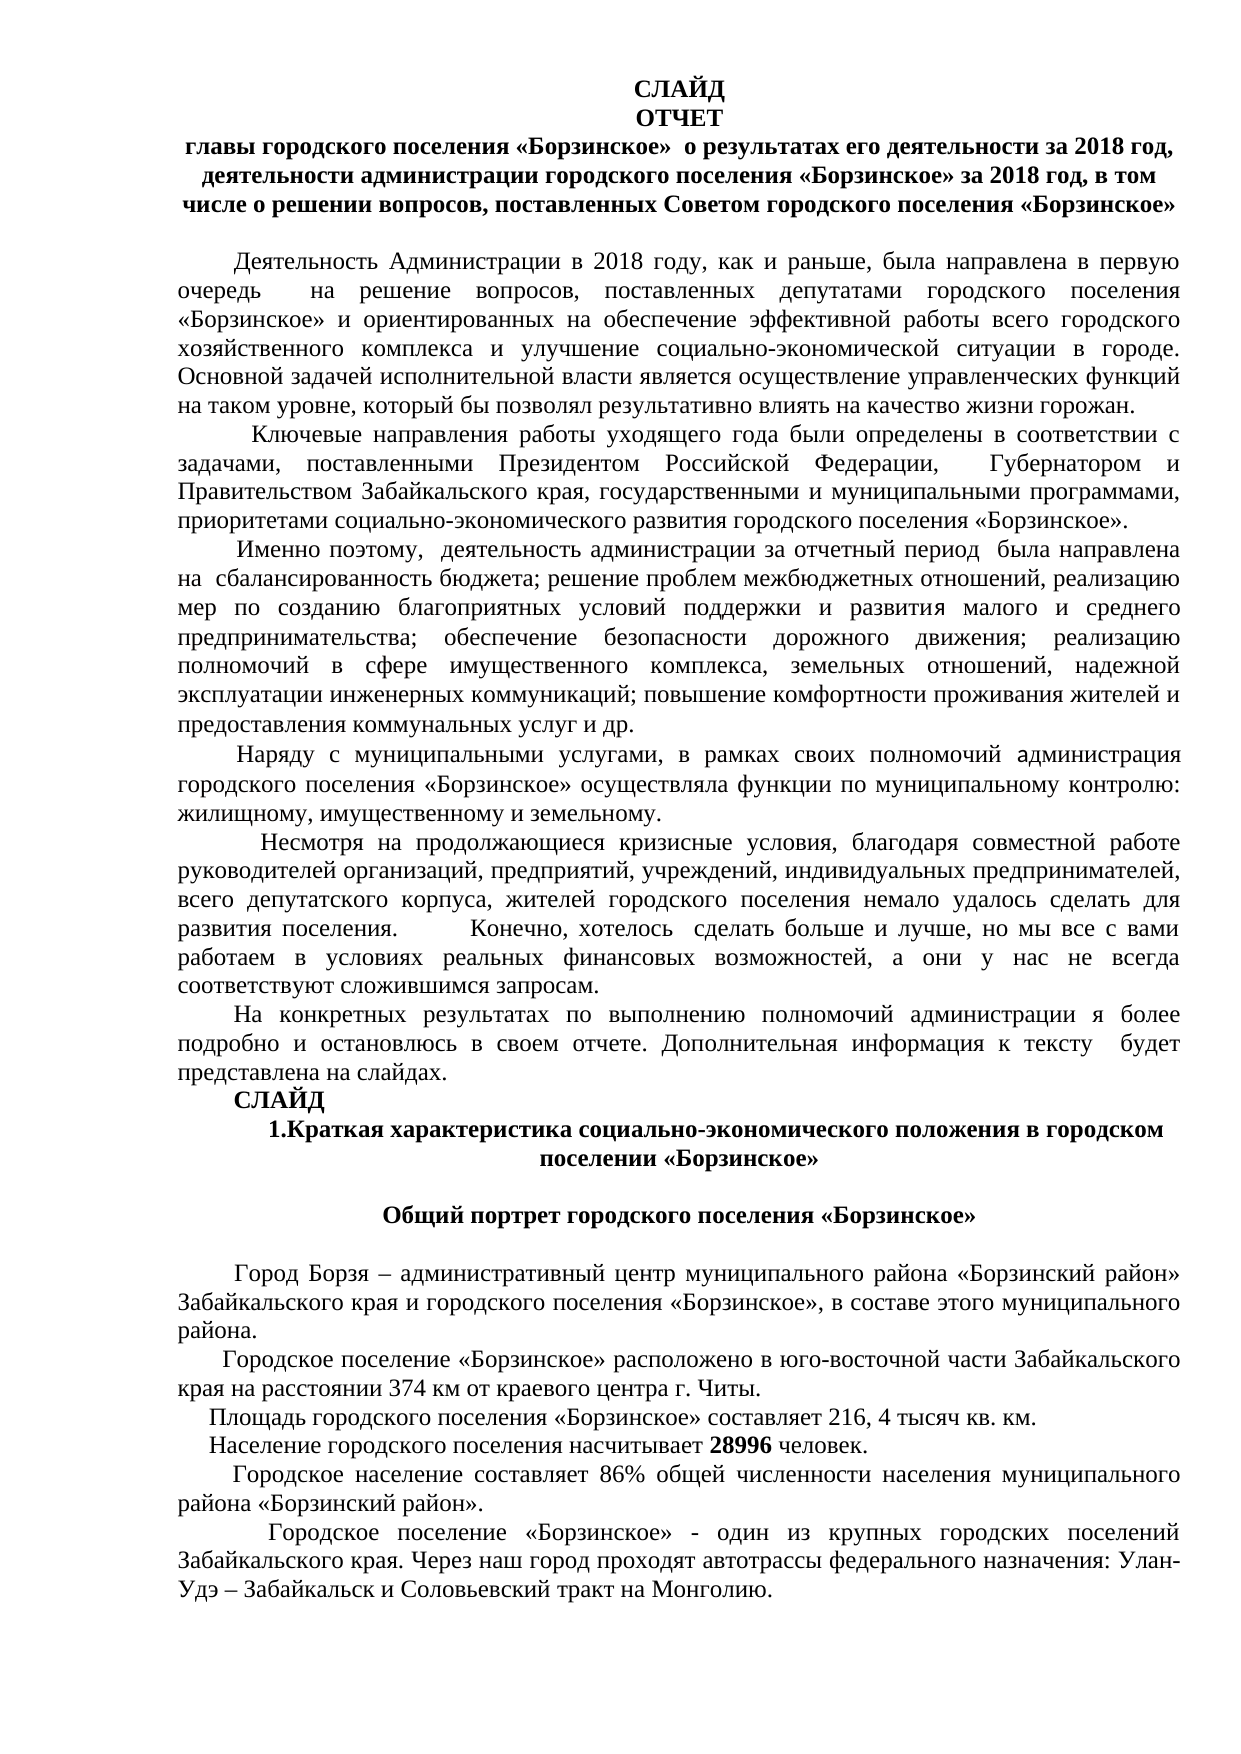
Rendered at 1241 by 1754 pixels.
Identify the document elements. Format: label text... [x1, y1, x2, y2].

text Несмотря на продолжающиеся кризисные условия, благодаря совместной работе руководителей организаций, предприятий, учреждений, индивидуальных предпринимателей, всего депутатского корпуса, жителей городского поселения немало удалось сделать для развития поселения. Конечно, хотелось сделать больше и лучше, но мы все с вами работаем в условиях реальных финансовых возможностей, а они у нас не всегда соответствуют сложившимся запросам. [177, 827, 1181, 999]
text Именно поэтому, деятельность администрации за отчетный период была направлена на сбалансированность бюджета; решение проблем межбюджетных отношений, реализацию мер по созданию благоприятных условий поддержки и развития малого и среднего предпринимательства; обеспечение безопасности дорожного движения; реализацию полномочий в сфере имущественного комплекса, земельных отношений, надежной эксплуатации инженерных коммуникаций; повышение комфортности проживания жителей и предоставления коммунальных услуг и др. [177, 534, 1181, 739]
text ОТЧЕТ [177, 103, 1181, 131]
text Население городского поселения насчитывает 28996 человек. [177, 1430, 1181, 1459]
text СЛАЙД [177, 74, 1181, 103]
text Городское население составляет 86% общей численности населения муниципального района «Борзинский район». [177, 1459, 1181, 1517]
text Городское поселение «Борзинское» расположено в юго-восточной части Забайкальского края на расстоянии 374 км от краевого центра г. Читы. [177, 1344, 1181, 1402]
text Общий портрет городского поселения «Борзинское» [177, 1200, 1181, 1229]
text Деятельность Администрации в 2018 году, как и раньше, была направлена в первую очередь на решение вопросов, поставленных депутатами городского поселения «Борзинское» и ориентированных на обеспечение эффективной работы всего городского хозяйственного комплекса и улучшение социально-экономической ситуации в городе. Основной задачей исполнительной власти является осуществление управленческих функций на таком уровне, который бы позволял результативно влиять на качество жизни горожан. [177, 246, 1181, 419]
text главы городского поселения «Борзинское» о результатах его деятельности за 2018 год, деятельности администрации городского поселения «Борзинское» за 2018 год, в том числе о решении вопросов, поставленных Советом городского поселения «Борзинское» [177, 131, 1181, 218]
text На конкретных результатах по выполнению полномочий администрации я более подробно и остановлюсь в своем отчете. Дополнительная информация к тексту будет представлена на слайдах. [177, 999, 1181, 1085]
text Наряду с муниципальными услугами, в рамках своих полномочий администрация городского поселения «Борзинское» осуществляла функции по муниципальному контролю: жилищному, имущественному и земельному. [177, 739, 1181, 827]
text Ключевые направления работы уходящего года были определены в соответствии с задачами, поставленными Президентом Российской Федерации, Губернатором и Правительством Забайкальского края, государственными и муниципальными программами, приоритетами социально-экономического развития городского поселения «Борзинское». [177, 419, 1181, 534]
text Город Борзя – административный центр муниципального района «Борзинский район» Забайкальского края и городского поселения «Борзинское», в составе этого муниципального района. [177, 1258, 1181, 1344]
text 1.Краткая характеристика социально-экономического положения в городском поселении «Борзинское» [177, 1114, 1181, 1172]
text Городское поселение «Борзинское» - один из крупных городских поселений Забайкальского края. Через наш город проходят автотрассы федерального назначения: Улан-Удэ – Забайкальск и Соловьевский тракт на Монголию. [177, 1517, 1181, 1603]
text Площадь городского поселения «Борзинское» составляет 216, 4 тысяч кв. км. [177, 1402, 1181, 1430]
text СЛАЙД [177, 1085, 1181, 1114]
